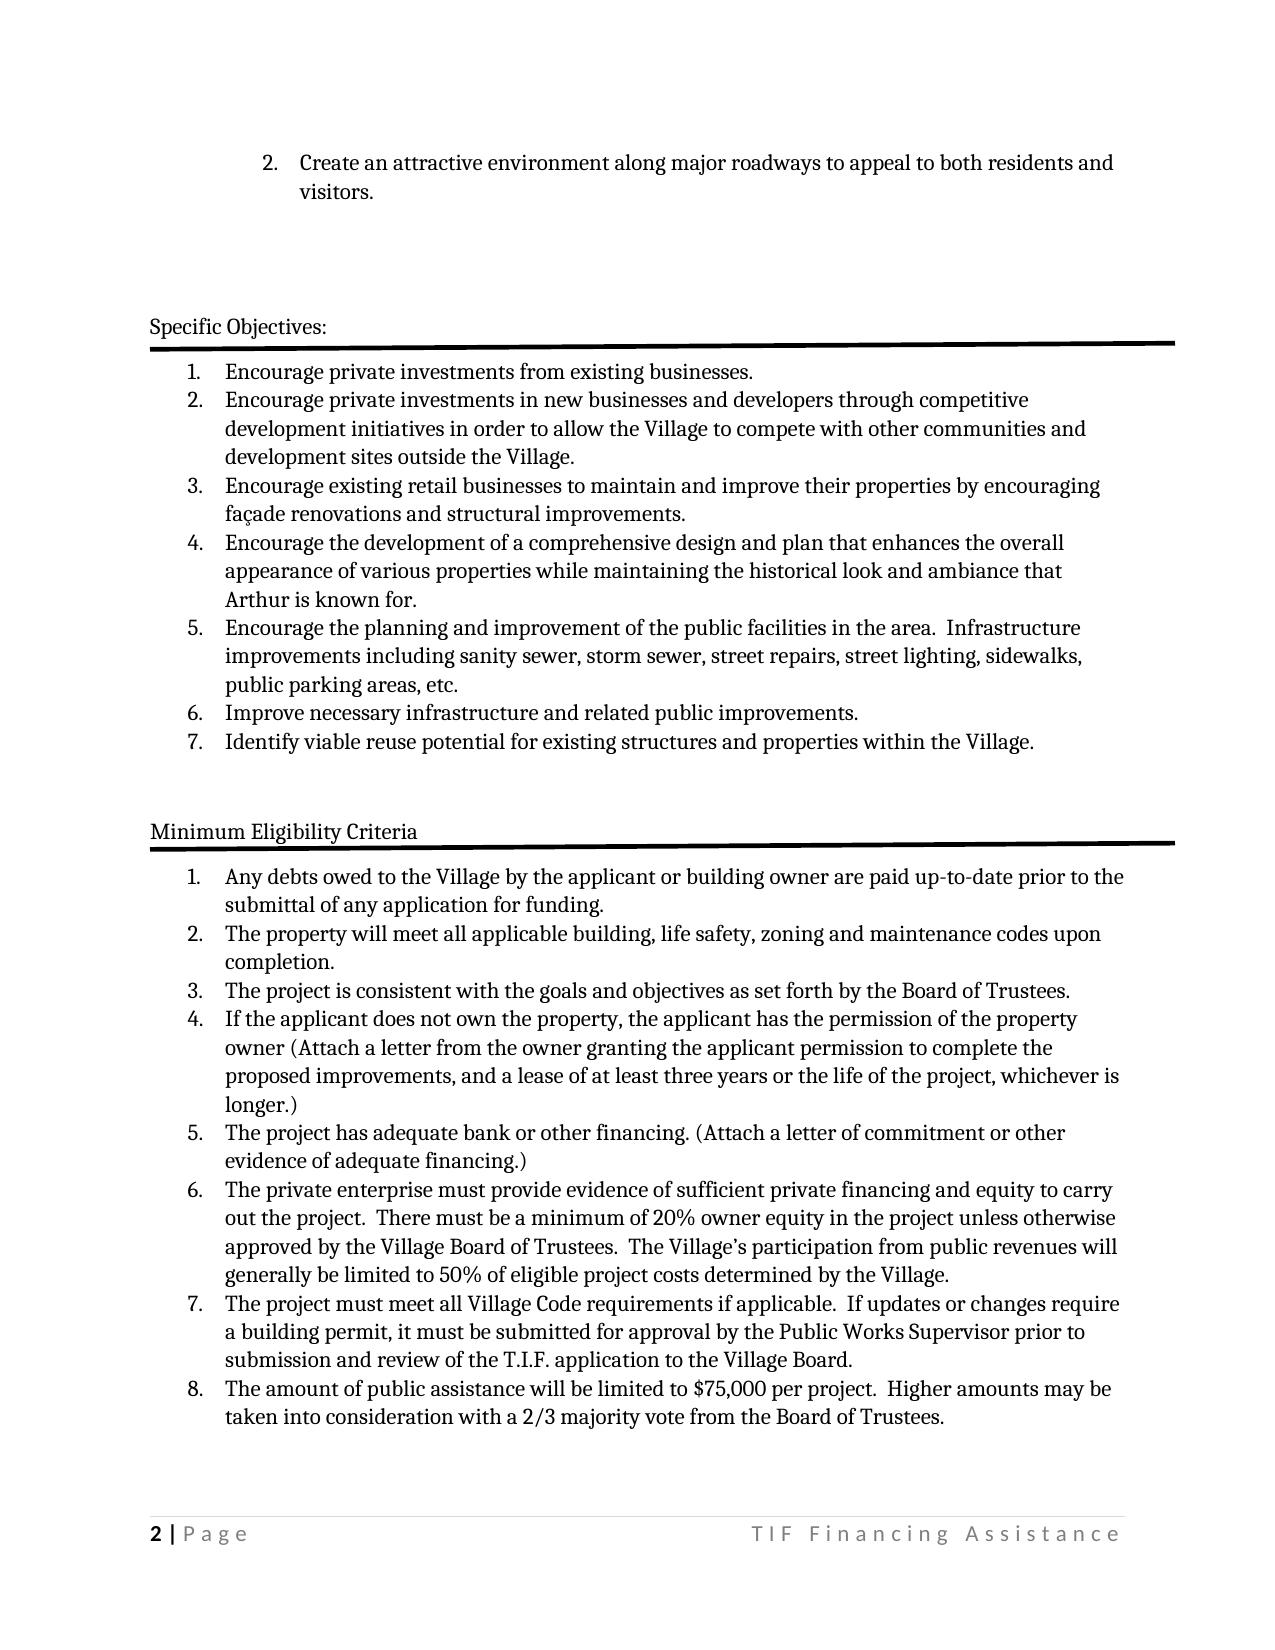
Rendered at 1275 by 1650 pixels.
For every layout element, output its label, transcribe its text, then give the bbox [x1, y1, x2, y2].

list Encourage private investments from existing businesses. [187, 359, 1125, 385]
list Identify viable reuse potential for existing structures and properties within the Village. [187, 728, 1125, 755]
list The property will meet all applicable building, life safety, zoning and maintenance codes upon completion. [187, 921, 1125, 976]
list The project is consistent with the goals and objectives as set forth by the Board of Trustees. [187, 978, 1125, 1004]
text Specific Objectives: [150, 314, 1125, 340]
list The private enterprise must provide evidence of sufficient private financing and equity to carry out the project. There must be a minimum of 20% owner equity in the project unless otherwise approved by the Village Board of Trustees. The Village’s participation from public revenues will generally be limited to 50% of eligible project costs determined by the Village. [187, 1177, 1125, 1288]
list Encourage private investments in new businesses and developers through competitive development initiatives in order to allow the Village to compete with other communities and development sites outside the Village. [187, 387, 1125, 471]
list The project must meet all Village Code requirements if applicable. If updates or changes require a building permit, it must be submitted for approval by the Public Works Supervisor prior to submission and review of the T.I.F. application to the Village Board. [187, 1290, 1125, 1374]
list The project has adequate bank or other financing. (Attach a letter of commitment or other evidence of adequate financing.) [187, 1120, 1125, 1174]
text Minimum Eligibility Criteria [150, 819, 1125, 845]
list Any debts owed to the Village by the applicant or building owner are paid up-to-date prior to the submittal of any application for funding. [187, 864, 1125, 919]
list The amount of public assistance will be limited to $75,000 per project. Higher amounts may be taken into consideration with a 2/3 majority vote from the Board of Trustees. [187, 1376, 1125, 1431]
list Encourage existing retail businesses to maintain and improve their properties by encouraging façade renovations and structural improvements. [187, 473, 1125, 527]
list Create an attractive environment along major roadways to appeal to both residents and visitors. [262, 150, 1125, 205]
list Encourage the development of a comprehensive design and plan that enhances the overall appearance of various properties while maintaining the historical look and ambiance that Arthur is known for. [187, 529, 1125, 613]
list If the applicant does not own the property, the applicant has the permission of the property owner (Attach a letter from the owner granting the applicant permission to complete the proposed improvements, and a lease of at least three years or the life of the project, whichever is longer.) [187, 1006, 1125, 1118]
list Improve necessary infrastructure and related public improvements. [187, 700, 1125, 726]
list Encourage the planning and improvement of the public facilities in the area. Infrastructure improvements including sanity sewer, storm sewer, street repairs, street lighting, sidewalks, public parking areas, etc. [187, 615, 1125, 698]
